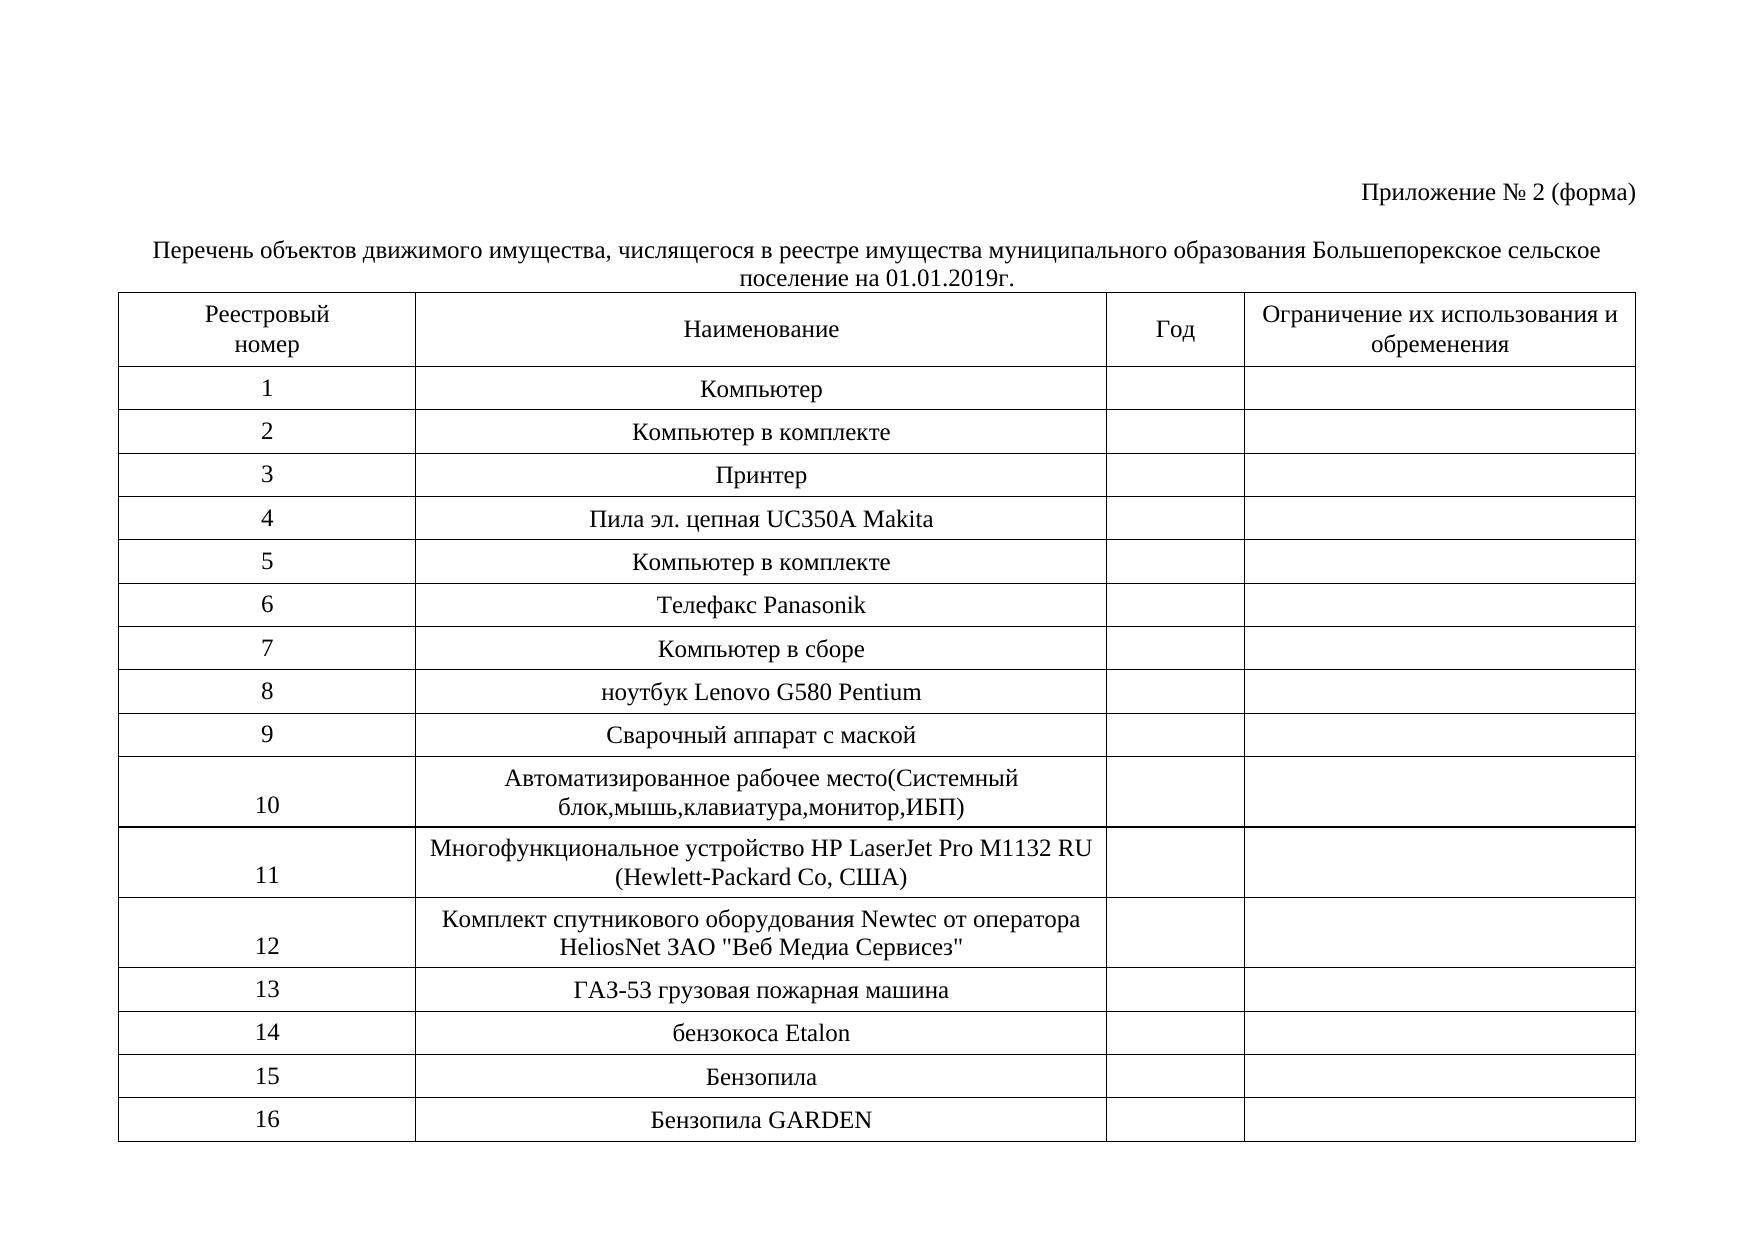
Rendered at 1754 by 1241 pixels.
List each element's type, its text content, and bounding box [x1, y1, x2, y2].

table_cell 7 [119, 627, 415, 669]
table_cell 6 [119, 584, 415, 626]
table_cell Компьютер в комплекте [416, 540, 1106, 583]
table_cell [1107, 584, 1244, 626]
table_cell 3 [119, 454, 415, 496]
table_cell [1107, 828, 1244, 897]
table_cell 14 [119, 1012, 415, 1054]
table_cell [1245, 828, 1635, 897]
table_cell 4 [119, 497, 415, 539]
table_cell 16 [119, 1098, 415, 1141]
table_cell [1245, 367, 1635, 409]
table_cell бензокоса Etalon [416, 1012, 1106, 1054]
table_cell [1245, 540, 1635, 583]
table_cell [1245, 670, 1635, 713]
table_cell [1107, 454, 1244, 496]
table_cell [1245, 584, 1635, 626]
table_cell [1245, 1098, 1635, 1141]
table_cell 11 [119, 828, 415, 897]
table_header Ограничение их использования и обременения [1245, 293, 1635, 366]
table_cell [1245, 1012, 1635, 1054]
table_header Наименование [416, 293, 1106, 366]
table_cell 15 [119, 1055, 415, 1097]
table_cell [1107, 968, 1244, 1011]
table_cell ГАЗ-53 грузовая пожарная машина [416, 968, 1106, 1011]
table_header Год [1107, 293, 1244, 366]
table_cell 12 [119, 898, 415, 967]
table_cell Комплект спутникового оборудования Newtec от оператора HeliosNet ЗАО "Веб Медиа Сервисез" [416, 898, 1106, 967]
text Перечень объектов движимого имущества, числящегося в реестре имущества муниципального образования Большепорекское сельское поселение на 01.01.2019г. [118, 235, 1636, 292]
table_cell [1107, 540, 1244, 583]
table_cell [1107, 1098, 1244, 1141]
table_cell Телефакс Panasonik [416, 584, 1106, 626]
table_cell [1107, 757, 1244, 826]
table_cell [1245, 1055, 1635, 1097]
table_cell [1245, 454, 1635, 496]
table_cell Сварочный аппарат с маской [416, 714, 1106, 756]
table_cell 5 [119, 540, 415, 583]
table_cell [1245, 898, 1635, 967]
table_cell [1107, 497, 1244, 539]
text Приложение № 2 (форма) [118, 177, 1636, 206]
table_cell [1107, 627, 1244, 669]
table_cell Пила эл. цепная UC350A Makita [416, 497, 1106, 539]
table_header Реестровый номер [119, 293, 415, 366]
table_cell [1107, 898, 1244, 967]
table_cell Компьютер в сборе [416, 627, 1106, 669]
table_cell [1245, 714, 1635, 756]
table_cell 1 [119, 367, 415, 409]
table_cell [1245, 410, 1635, 453]
table_cell [1107, 714, 1244, 756]
table_cell Компьютер в комплекте [416, 410, 1106, 453]
table_cell [1107, 1012, 1244, 1054]
table_cell [1245, 968, 1635, 1011]
table_cell 8 [119, 670, 415, 713]
table_cell [1107, 410, 1244, 453]
table_cell Автоматизированное рабочее место(Системный блок,мышь,клавиатура,монитор,ИБП) [416, 757, 1106, 826]
table_cell [1107, 670, 1244, 713]
table_cell Многофункциональное устройство HP LaserJet Pro M1132 RU (Hewlett-Packard Co, США) [416, 828, 1106, 897]
table_cell Бензопила [416, 1055, 1106, 1097]
table_cell [1245, 497, 1635, 539]
table_cell [1107, 1055, 1244, 1097]
table_cell Компьютер [416, 367, 1106, 409]
table_cell ноутбук Lenovo G580 Pentium [416, 670, 1106, 713]
table_cell 2 [119, 410, 415, 453]
table_cell [1245, 627, 1635, 669]
table_cell 10 [119, 757, 415, 826]
table_cell 9 [119, 714, 415, 756]
table_cell 13 [119, 968, 415, 1011]
table_cell [1107, 367, 1244, 409]
table_cell Бензопила GARDEN [416, 1098, 1106, 1141]
table_cell Принтер [416, 454, 1106, 496]
table_cell [1245, 757, 1635, 826]
